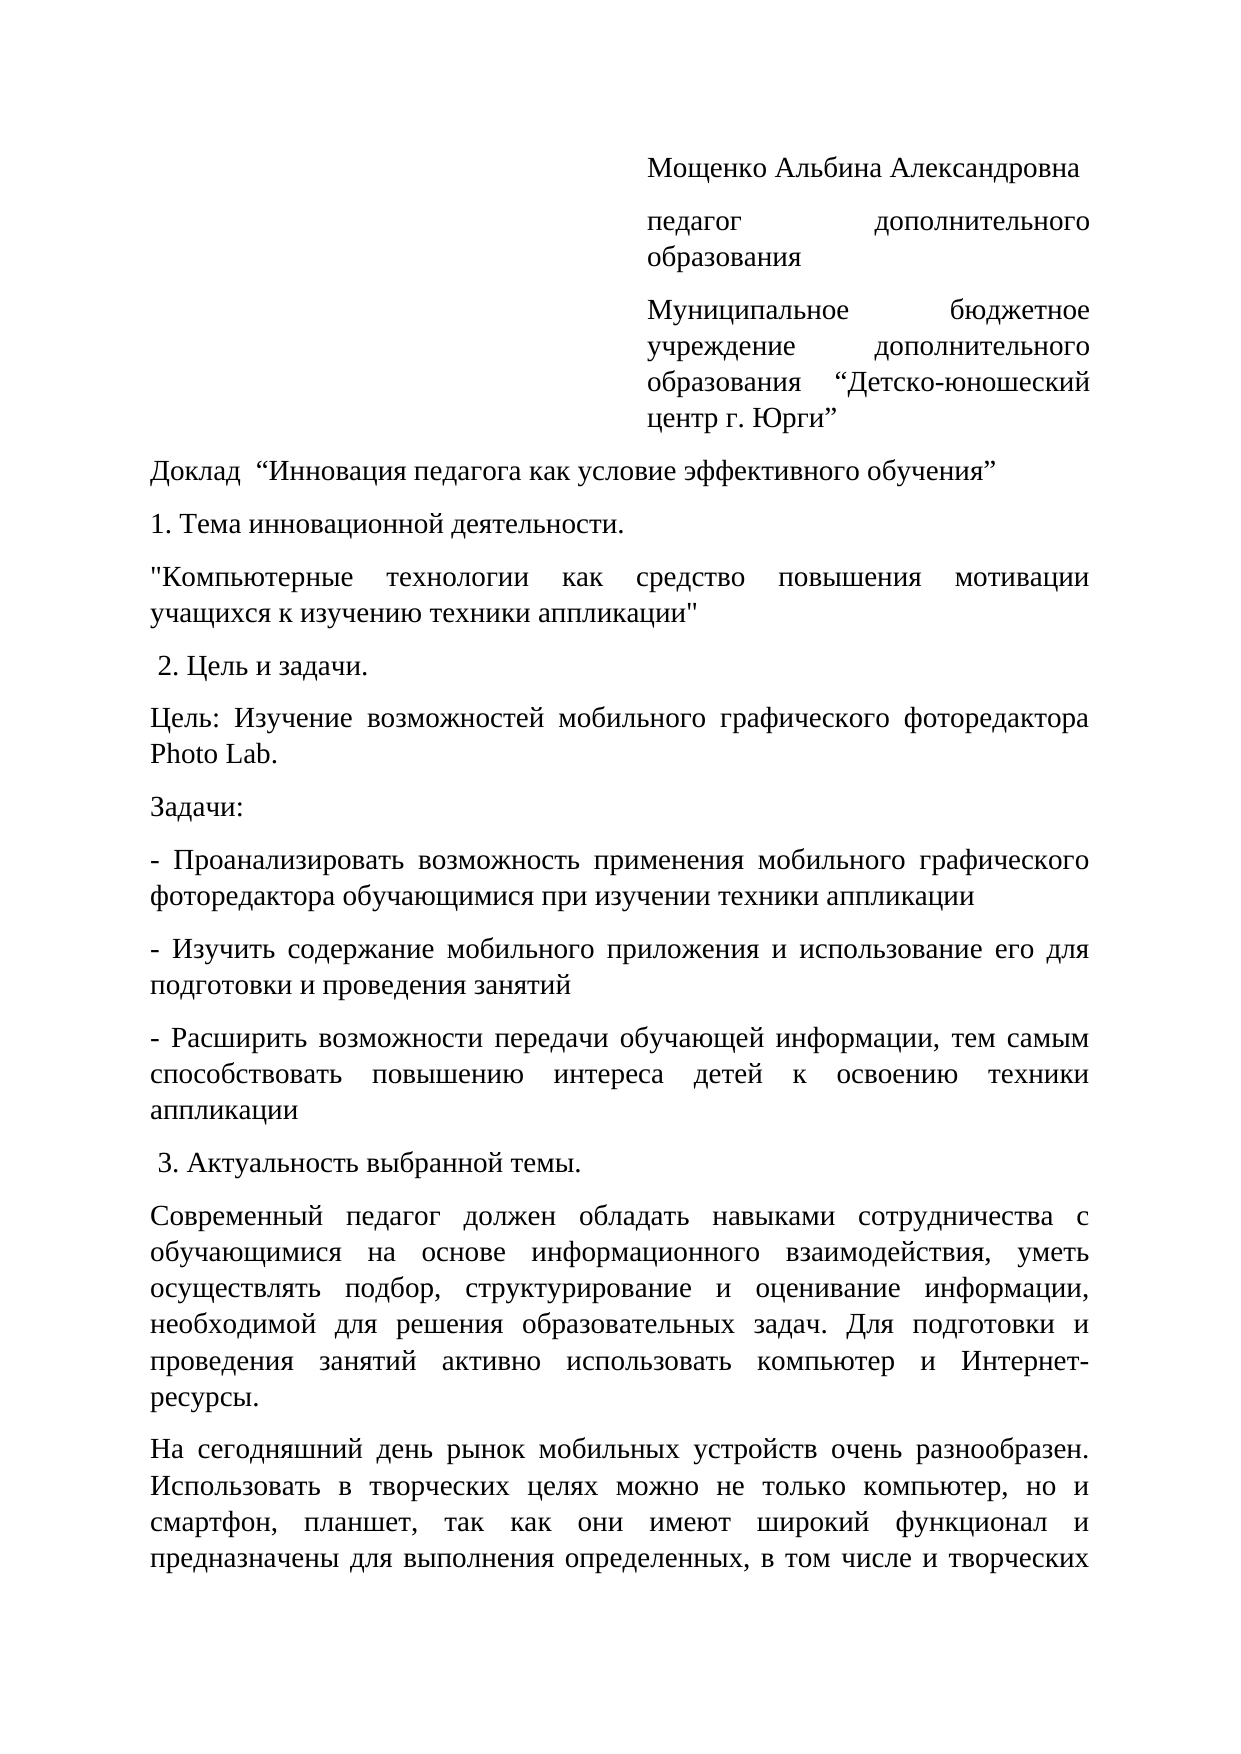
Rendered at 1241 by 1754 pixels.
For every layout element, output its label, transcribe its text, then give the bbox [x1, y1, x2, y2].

text Мощенко Альбина Александровна [647, 150, 1090, 183]
text Муниципальное бюджетное учреждение дополнительного образования “Детско-юношеский центр г. Юрги” [647, 292, 1090, 434]
text 3. Актуальность выбранной темы. [150, 1145, 1090, 1179]
text 2. Цель и задачи. [150, 648, 1090, 681]
text "Компьютерные технологии как средство повышения мотивации учащихся к изучению техники аппликации" [150, 559, 1090, 628]
text - Расширить возможности передачи обучающей информации, тем самым способствовать повышению интереса детей к освоению техники аппликации [150, 1020, 1090, 1126]
text - Изучить содержание мобильного приложения и использование его для подготовки и проведения занятий [150, 931, 1090, 1001]
text Доклад “Инновация педагога как условие эффективного обучения” [150, 453, 1090, 487]
text Цель: Изучение возможностей мобильного графического фоторедактора Photo Lab. [150, 700, 1090, 770]
text - Проанализировать возможность применения мобильного графического фоторедактора обучающимися при изучении техники аппликации [150, 842, 1090, 912]
text педагог дополнительного образования [647, 203, 1090, 272]
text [150, 1432, 1090, 1573]
text 1. Тема инновационной деятельности. [150, 506, 1090, 539]
text Современный педагог должен обладать навыками сотрудничества с обучающимися на основе информационного взаимодействия, уметь осуществлять подбор, структурирование и оценивание информации, необходимой для решения образовательных задач. Для подготовки и проведения занятий активно использовать компьютер и Интернет-ресурсы. [150, 1198, 1090, 1412]
text Задачи: [150, 789, 1090, 823]
